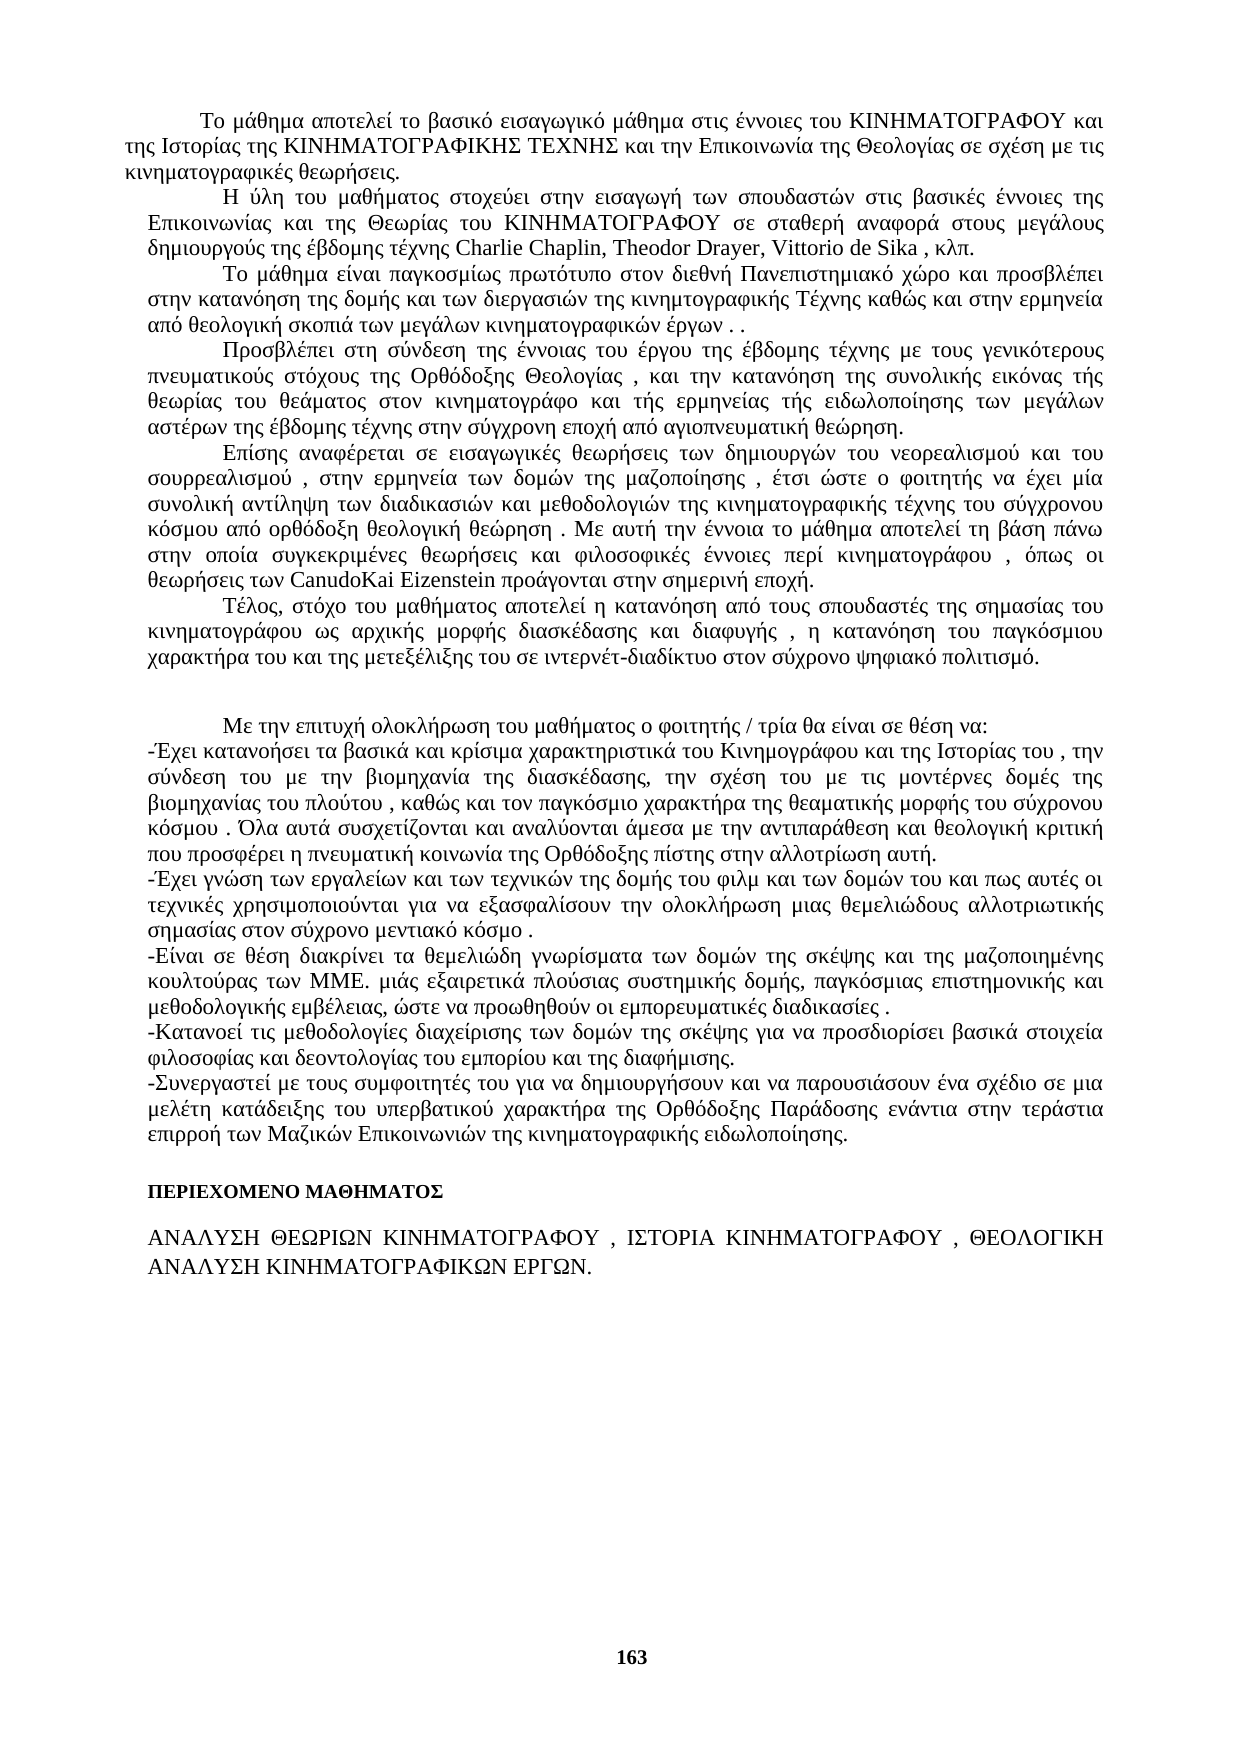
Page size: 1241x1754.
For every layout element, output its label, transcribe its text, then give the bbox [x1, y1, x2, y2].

text -Είναι σε θέση διακρίνει τα θεμελιώδη γνωρίσματα των δομών της σκέψης και της μαζοποιημένης κουλτούρας των ΜΜΕ. μιάς εξαιρετικά πλούσιας συστημικής δομής, παγκόσμιας επιστημονικής και μεθοδολογικής εμβέλειας, ώστε να προωθηθούν οι εμπορευματικές διαδικασίες . [147, 943, 1105, 1019]
text -Συνεργαστεί με τους συμφοιτητές του για να δημιουργήσουν και να παρουσιάσουν ένα σχέδιο σε μια μελέτη κατάδειξης του υπερβατικού χαρακτήρα της Ορθόδοξης Παράδοσης ενάντια στην τεράστια επιρροή των Μαζικών Επικοινωνιών της κινηματογραφικής ειδωλοποίησης. [147, 1070, 1105, 1147]
text Η ύλη του μαθήματος στοχεύει στην εισαγωγή των σπουδαστών στις βασικές έννοιες της Επικοινωνίας και της Θεωρίας του ΚΙΝΗΜΑΤΟΓΡΑΦΟΥ σε σταθερή αναφορά στους μεγάλους δημιουργούς της έβδομης τέχνης Charlie Chaplin, Theodor Drayer, Vittorio de Sika , κλπ. [147, 184, 1105, 261]
text Προσβλέπει στη σύνδεση της έννοιας του έργου της έβδομης τέχνης με τους γενικότερους πνευματικούς στόχους της Ορθόδοξης Θεολογίας , και την κατανόηση της συνολικής εικόνας τής θεωρίας του θεάματος στον κινηματογράφο και τής ερμηνείας τής ειδωλοποίησης των μεγάλων αστέρων της έβδομης τέχνης στην σύγχρονη εποχή από αγιοπνευματική θεώρηση. [147, 337, 1105, 439]
text Τέλος, στόχο του μαθήματος αποτελεί η κατανόηση από τους σπουδαστές της σημασίας του κινηματογράφου ως αρχικής μορφής διασκέδασης και διαφυγής , η κατανόηση του παγκόσμιου χαρακτήρα του και της μετεξέλιξης του σε ιντερνέτ-διαδίκτυο στον σύχρονο ψηφιακό πολιτισμό. [147, 593, 1105, 669]
text -Κατανοεί τις μεθοδολογίες διαχείρισης των δομών της σκέψης για να προσδιορίσει βασικά στοιχεία φιλοσοφίας και δεοντολογίας του εμπορίου και της διαφήμισης. [147, 1019, 1105, 1070]
text ΑΝΑΛΥΣΗ ΘΕΩΡΙΩΝ ΚΙΝΗΜΑΤΟΓΡΑΦΟΥ , ΙΣΤΟΡΙΑ ΚΙΝΗΜΑΤΟΓΡΑΦΟΥ , ΘΕΟΛΟΓΙΚΗ ΑΝΑΛΥΣΗ ΚΙΝΗΜΑΤΟΓΡΑΦΙΚΩΝ ΕΡΓΩΝ. [147, 1222, 1105, 1280]
text To μάθημα είναι παγκοσμίως πρωτότυπο στον διεθνή Πανεπιστημιακό χώρο και προσβλέπει στην κατανόηση της δομής και των διεργασιών της κινημτογραφικής Τέχνης καθώς και στην ερμηνεία από θεολογική σκοπιά των μεγάλων κινηματογραφικών έργων . . [147, 261, 1105, 337]
subtitle ΠΕΡΙΕΧΟΜΕΝΟ ΜΑΘΗΜΑΤΟΣ [147, 1183, 1128, 1202]
text Το μάθημα αποτελεί το βασικό εισαγωγικό μάθημα στις έννοιες του ΚΙΝΗΜΑΤΟΓΡΑΦΟΥ και της Ιστορίας της ΚΙΝΗΜΑΤΟΓΡΑΦΙΚΗΣ ΤΕΧΝΗΣ και την Επικοινωνία της Θεολογίας σε σχέση με τις κινηματογραφικές θεωρήσεις. [124, 108, 1105, 184]
text Με την επιτυχή ολοκλήρωση του μαθήματος ο φοιτητής / τρία θα είναι σε θέση να: [147, 713, 1128, 738]
text -Έχει γνώση των εργαλείων και των τεχνικών της δομής του φιλμ και των δομών του και πως αυτές οι τεχνικές χρησιμοποιούνται για να εξασφαλίσουν την ολοκλήρωση μιας θεμελιώδους αλλοτριωτικής σημασίας στον σύχρονο μεντιακό κόσμο . [147, 866, 1105, 943]
text -Έχει κατανοήσει τα βασικά και κρίσιμα χαρακτηριστικά του Κινημογράφου και της Ιστορίας του , την σύνδεση του με την βιομηχανία της διασκέδασης, την σχέση του με τις μοντέρνες δομές της βιομηχανίας του πλούτου , καθώς και τον παγκόσμιο χαρακτήρα της θεαματικής μορφής του σύχρονου κόσμου . Όλα αυτά συσχετίζονται και αναλύονται άμεσα με την αντιπαράθεση και θεολογική κριτική που προσφέρει η πνευματική κοινωνία της Ορθόδοξης πίστης στην αλλοτρίωση αυτή. [147, 738, 1105, 866]
text Επίσης αναφέρεται σε εισαγωγικές θεωρήσεις των δημιουργών του νεορεαλισμού και του σουρρεαλισμού , στην ερμηνεία των δομών της μαζοποίησης , έτσι ώστε ο φοιτητής να έχει μία συνολική αντίληψη των διαδικασιών και μεθοδολογιών της κινηματογραφικής τέχνης του σύγχρονου κόσμου από ορθόδοξη θεολογική θεώρηση . Με αυτή την έννοια το μάθημα αποτελεί τη βάση πάνω στην οποία συγκεκριμένες θεωρήσεις και φιλοσοφικές έννοιες περί κινηματογράφου , όπως οι θεωρήσεις των CanudoKai Eizenstein προάγονται στην σημερινή εποχή. [147, 439, 1105, 593]
